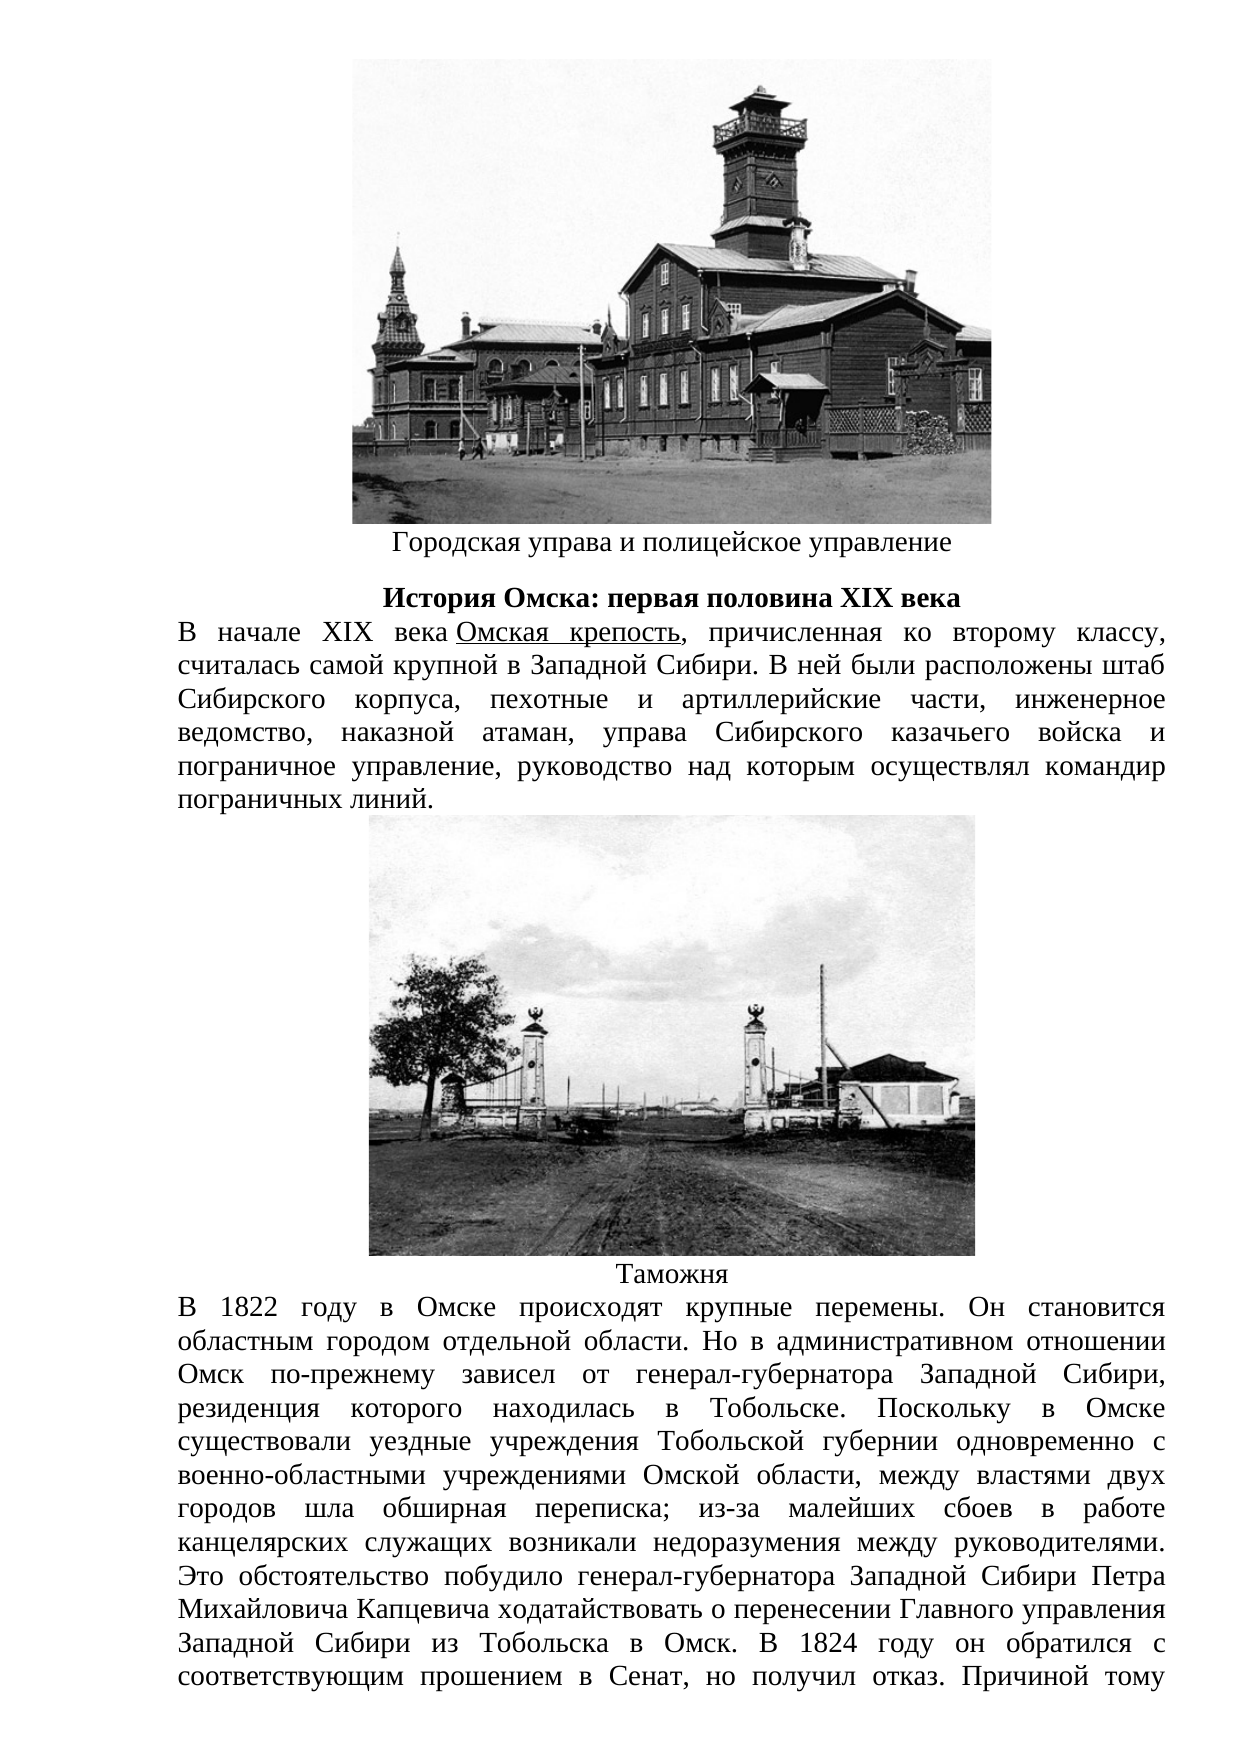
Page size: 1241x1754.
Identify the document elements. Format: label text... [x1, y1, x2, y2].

subtitle История Омска: первая половина XIX века [177, 557, 1167, 614]
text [177, 1289, 1167, 1692]
text Городская управа и полицейское управление [177, 524, 1167, 557]
text В начале XIX века Омская крепость, причисленная ко второму классу, считалась самой крупной в Западной Сибири. В ней были расположены штаб Сибирского корпуса, пехотные и артиллерийские части, инженерное ведомство, наказной атаман, управа Сибирского казачьего войска и пограничное управление, руководство над которым осуществлял командир пограничных линий. [177, 614, 1167, 815]
text Таможня [177, 1256, 1167, 1289]
picture [368, 815, 976, 1256]
picture [352, 59, 992, 524]
